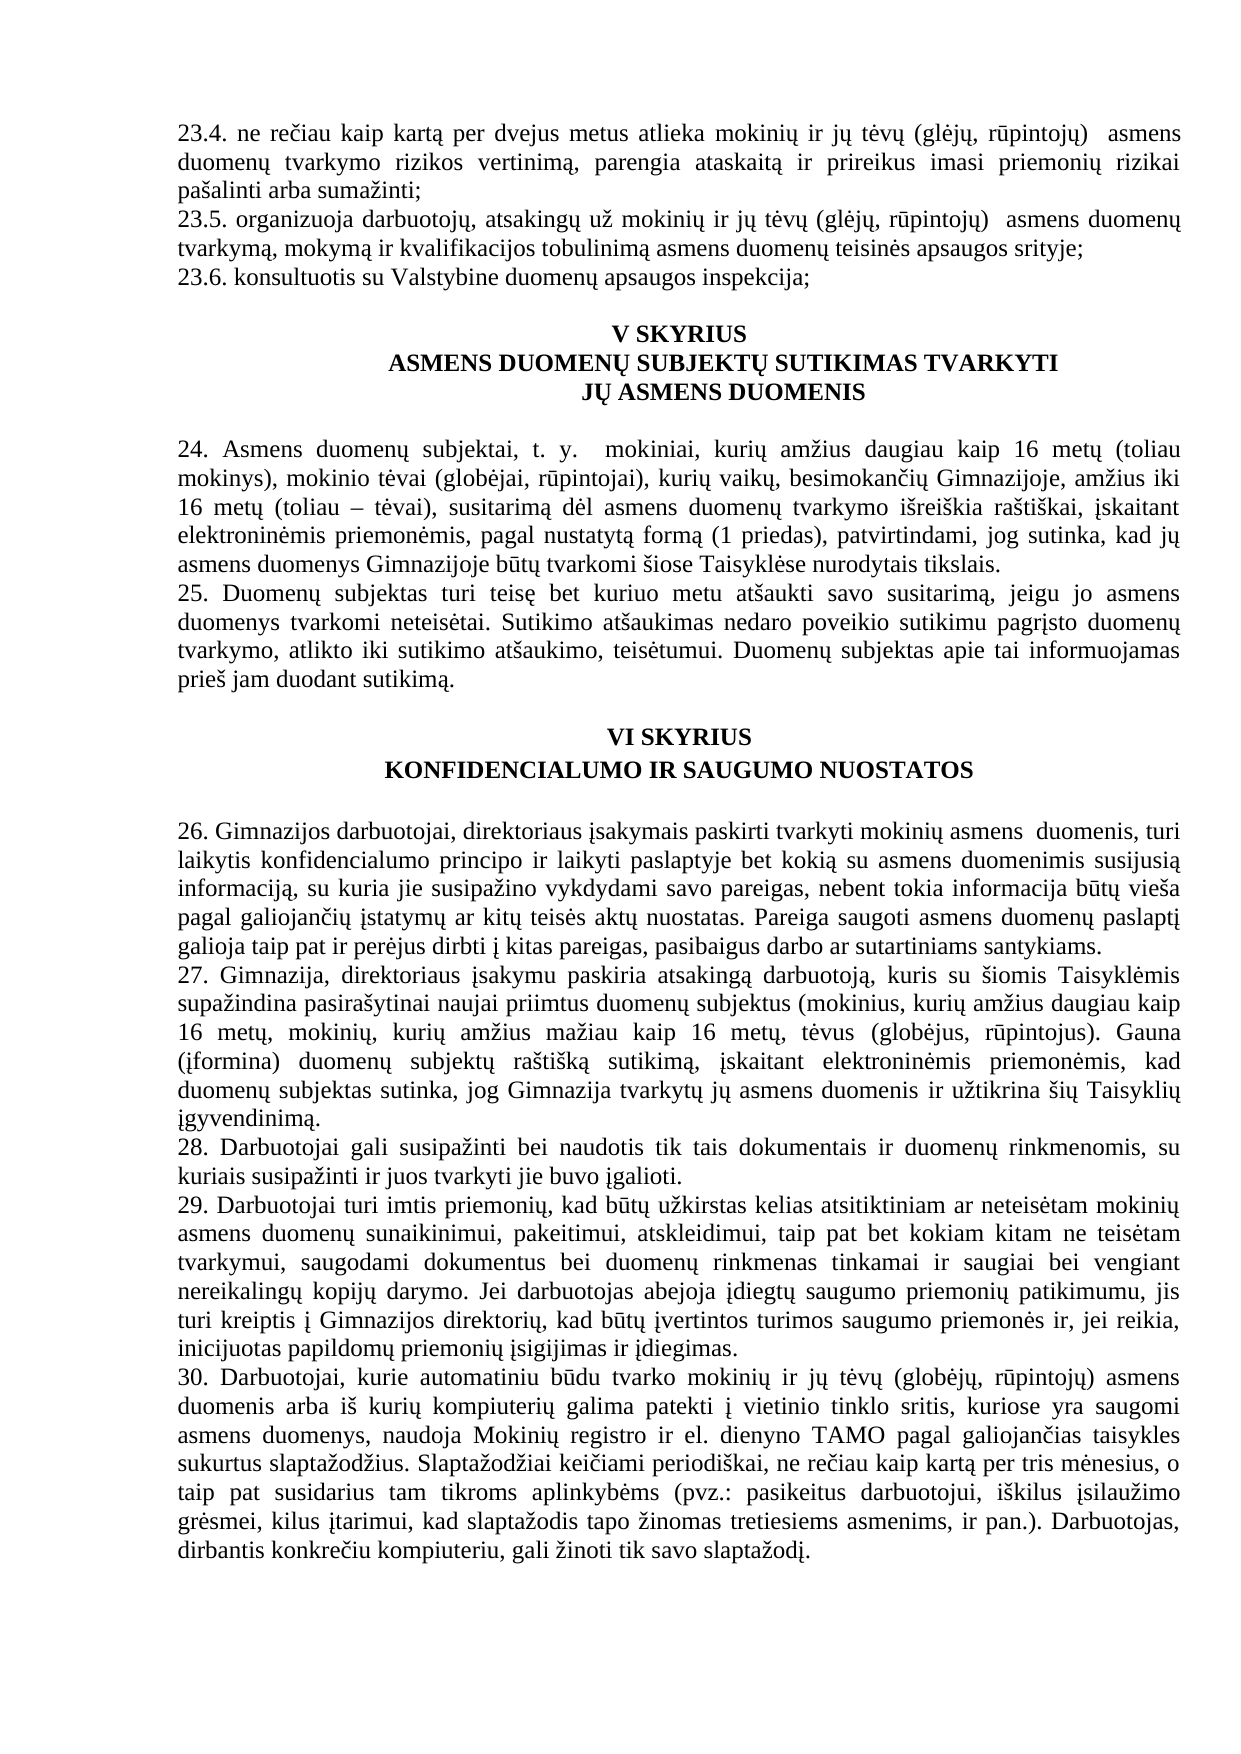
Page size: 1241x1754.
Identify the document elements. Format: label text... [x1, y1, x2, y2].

text 30. Darbuotojai, kurie automatiniu būdu tvarko mokinių ir jų tėvų (globėjų, rūpintojų) asmens duomenis arba iš kurių kompiuterių galima patekti į vietinio tinklo sritis, kuriose yra saugomi asmens duomenys, naudoja Mokinių registro ir el. dienyno TAMO pagal galiojančias taisykles sukurtus slaptažodžius. Slaptažodžiai keičiami periodiškai, ne rečiau kaip kartą per tris mėnesius, o taip pat susidarius tam tikroms aplinkybėms (pvz.: pasikeitus darbuotojui, iškilus įsilaužimo grėsmei, kilus įtarimui, kad slaptažodis tapo žinomas tretiesiems asmenims, ir pan.). Darbuotojas, dirbantis konkrečiu kompiuteriu, gali žinoti tik savo slaptažodį. [177, 1362, 1181, 1563]
text V SKYRIUS [177, 319, 1181, 348]
text VI SKYRIUS [177, 722, 1181, 751]
text 23.5. organizuoja darbuotojų, atsakingų už mokinių ir jų tėvų (glėjų, rūpintojų) asmens duomenų tvarkymą, mokymą ir kvalifikacijos tobulinimą asmens duomenų teisinės apsaugos srityje; [177, 204, 1181, 262]
text JŲ ASMENS DUOMENIS [177, 377, 1181, 406]
text 29. Darbuotojai turi imtis priemonių, kad būtų užkirstas kelias atsitiktiniam ar neteisėtam mokinių asmens duomenų sunaikinimui, pakeitimui, atskleidimui, taip pat bet kokiam kitam ne teisėtam tvarkymui, saugodami dokumentus bei duomenų rinkmenas tinkamai ir saugiai bei vengiant nereikalingų kopijų darymo. Jei darbuotojas abejoja įdiegtų saugumo priemonių patikimumu, jis turi kreiptis į Gimnazijos direktorių, kad būtų įvertintos turimos saugumo priemonės ir, jei reikia, inicijuotas papildomų priemonių įsigijimas ir įdiegimas. [177, 1190, 1181, 1362]
text 26. Gimnazijos darbuotojai, direktoriaus įsakymais paskirti tvarkyti mokinių asmens duomenis, turi laikytis konfidencialumo principo ir laikyti paslaptyje bet kokią su asmens duomenimis susijusią informaciją, su kuria jie susipažino vykdydami savo pareigas, nebent tokia informacija būtų vieša pagal galiojančių įstatymų ar kitų teisės aktų nuostatas. Pareiga saugoti asmens duomenų paslaptį galioja taip pat ir perėjus dirbti į kitas pareigas, pasibaigus darbo ar sutartiniams santykiams. [177, 816, 1181, 960]
text 23.4. ne rečiau kaip kartą per dvejus metus atlieka mokinių ir jų tėvų (glėjų, rūpintojų) asmens duomenų tvarkymo rizikos vertinimą, parengia ataskaitą ir prireikus imasi priemonių rizikai pašalinti arba sumažinti; [177, 118, 1181, 204]
text KONFIDENCIALUMO IR SAUGUMO NUOSTATOS [177, 755, 1181, 784]
text 28. Darbuotojai gali susipažinti bei naudotis tik tais dokumentais ir duomenų rinkmenomis, su kuriais susipažinti ir juos tvarkyti jie buvo įgalioti. [177, 1132, 1181, 1190]
text 23.6. konsultuotis su Valstybine duomenų apsaugos inspekcija; [177, 262, 1181, 291]
text 24. Asmens duomenų subjektai, t. y. mokiniai, kurių amžius daugiau kaip 16 metų (toliau mokinys), mokinio tėvai (globėjai, rūpintojai), kurių vaikų, besimokančių Gimnazijoje, amžius iki 16 metų (toliau – tėvai), susitarimą dėl asmens duomenų tvarkymo išreiškia raštiškai, įskaitant elektroninėmis priemonėmis, pagal nustatytą formą (1 priedas), patvirtindami, jog sutinka, kad jų asmens duomenys Gimnazijoje būtų tvarkomi šiose Taisyklėse nurodytais tikslais. [177, 434, 1181, 578]
text 27. Gimnazija, direktoriaus įsakymu paskiria atsakingą darbuotoją, kuris su šiomis Taisyklėmis supažindina pasirašytinai naujai priimtus duomenų subjektus (mokinius, kurių amžius daugiau kaip 16 metų, mokinių, kurių amžius mažiau kaip 16 metų, tėvus (globėjus, rūpintojus). Gauna (įformina) duomenų subjektų raštišką sutikimą, įskaitant elektroninėmis priemonėmis, kad duomenų subjektas sutinka, jog Gimnazija tvarkytų jų asmens duomenis ir užtikrina šių Taisyklių įgyvendinimą. [177, 960, 1181, 1132]
text ASMENS DUOMENŲ SUBJEKTŲ SUTIKIMAS TVARKYTI [177, 348, 1181, 377]
text 25. Duomenų subjektas turi teisę bet kuriuo metu atšaukti savo susitarimą, jeigu jo asmens duomenys tvarkomi neteisėtai. Sutikimo atšaukimas nedaro poveikio sutikimu pagrįsto duomenų tvarkymo, atlikto iki sutikimo atšaukimo, teisėtumui. Duomenų subjektas apie tai informuojamas prieš jam duodant sutikimą. [177, 578, 1181, 693]
